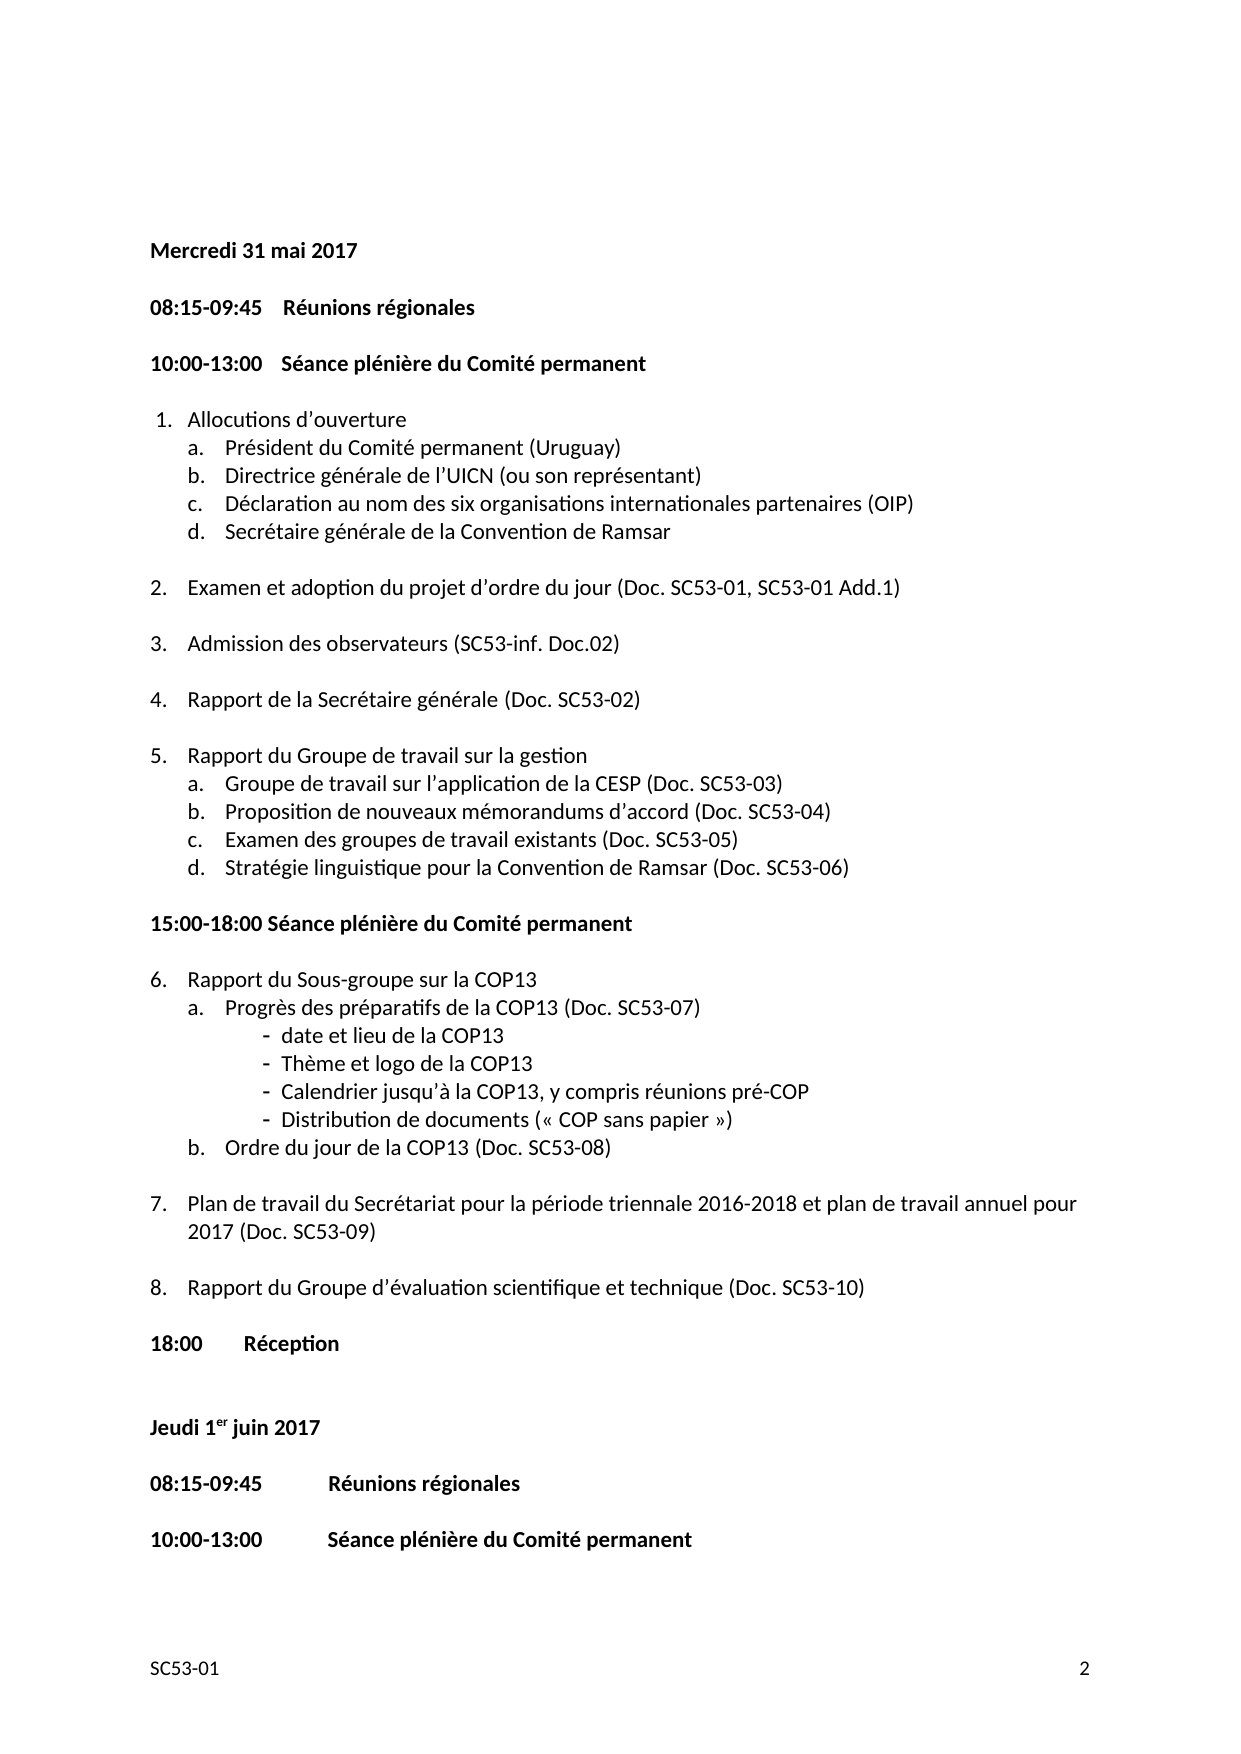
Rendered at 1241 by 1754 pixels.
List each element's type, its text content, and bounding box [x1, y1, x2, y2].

list Distribution de documents (« COP sans papier ») [262, 1105, 1090, 1133]
text 7. Plan de travail du Secrétariat pour la période triennale 2016-2018 et plan de travail annuel pour 2017 (Doc. SC53-09) [150, 1189, 1090, 1245]
list Thème et logo de la COP13 [262, 1049, 1090, 1077]
list date et lieu de la COP13 [262, 1021, 1090, 1049]
list Proposition de nouveaux mémorandums d’accord (Doc. SC53-04) [187, 797, 1090, 825]
text 08:15-09:45 Réunions régionales [150, 1469, 1090, 1498]
list Directrice générale de l’UICN (ou son représentant) [187, 461, 1090, 489]
text 08:15-09:45 Réunions régionales [150, 293, 1092, 321]
text 15:00-18:00 Séance plénière du Comité permanent [150, 909, 1090, 937]
list Groupe de travail sur l’application de la CESP (Doc. SC53-03) [187, 769, 1090, 797]
list Déclaration au nom des six organisations internationales partenaires (OIP) [187, 489, 1090, 517]
list Président du Comité permanent (Uruguay) [187, 433, 1090, 461]
text 4. Rapport de la Secrétaire générale (Doc. SC53-02) [150, 685, 1090, 713]
text 2. Examen et adoption du projet d’ordre du jour (Doc. SC53-01, SC53-01 Add.1) [150, 573, 1090, 601]
list Ordre du jour de la COP13 (Doc. SC53-08) [187, 1133, 1090, 1161]
list Examen des groupes de travail existants (Doc. SC53-05) [187, 825, 1090, 853]
text 5. Rapport du Groupe de travail sur la gestion [150, 741, 1090, 769]
text 8. Rapport du Groupe d’évaluation scientifique et technique (Doc. SC53-10) [150, 1273, 1090, 1301]
text 6. Rapport du Sous-groupe sur la COP13 [150, 965, 1090, 993]
text Jeudi 1er juin 2017 [150, 1413, 1090, 1442]
text 18:00 Réception [150, 1329, 1090, 1357]
list Progrès des préparatifs de la COP13 (Doc. SC53-07) [187, 993, 1090, 1021]
text Mercredi 31 mai 2017 [150, 237, 1090, 265]
list Stratégie linguistique pour la Convention de Ramsar (Doc. SC53-06) [187, 853, 1090, 881]
text 10:00-13:00 Séance plénière du Comité permanent [150, 349, 1090, 377]
list Calendrier jusqu’à la COP13, y compris réunions pré-COP [262, 1077, 1090, 1105]
text 10:00-13:00 Séance plénière du Comité permanent [150, 1526, 1090, 1554]
text 3. Admission des observateurs (SC53-inf. Doc.02) [150, 629, 1090, 657]
text 1. Allocutions d’ouverture [150, 405, 1090, 433]
list Secrétaire générale de la Convention de Ramsar [187, 517, 1090, 545]
